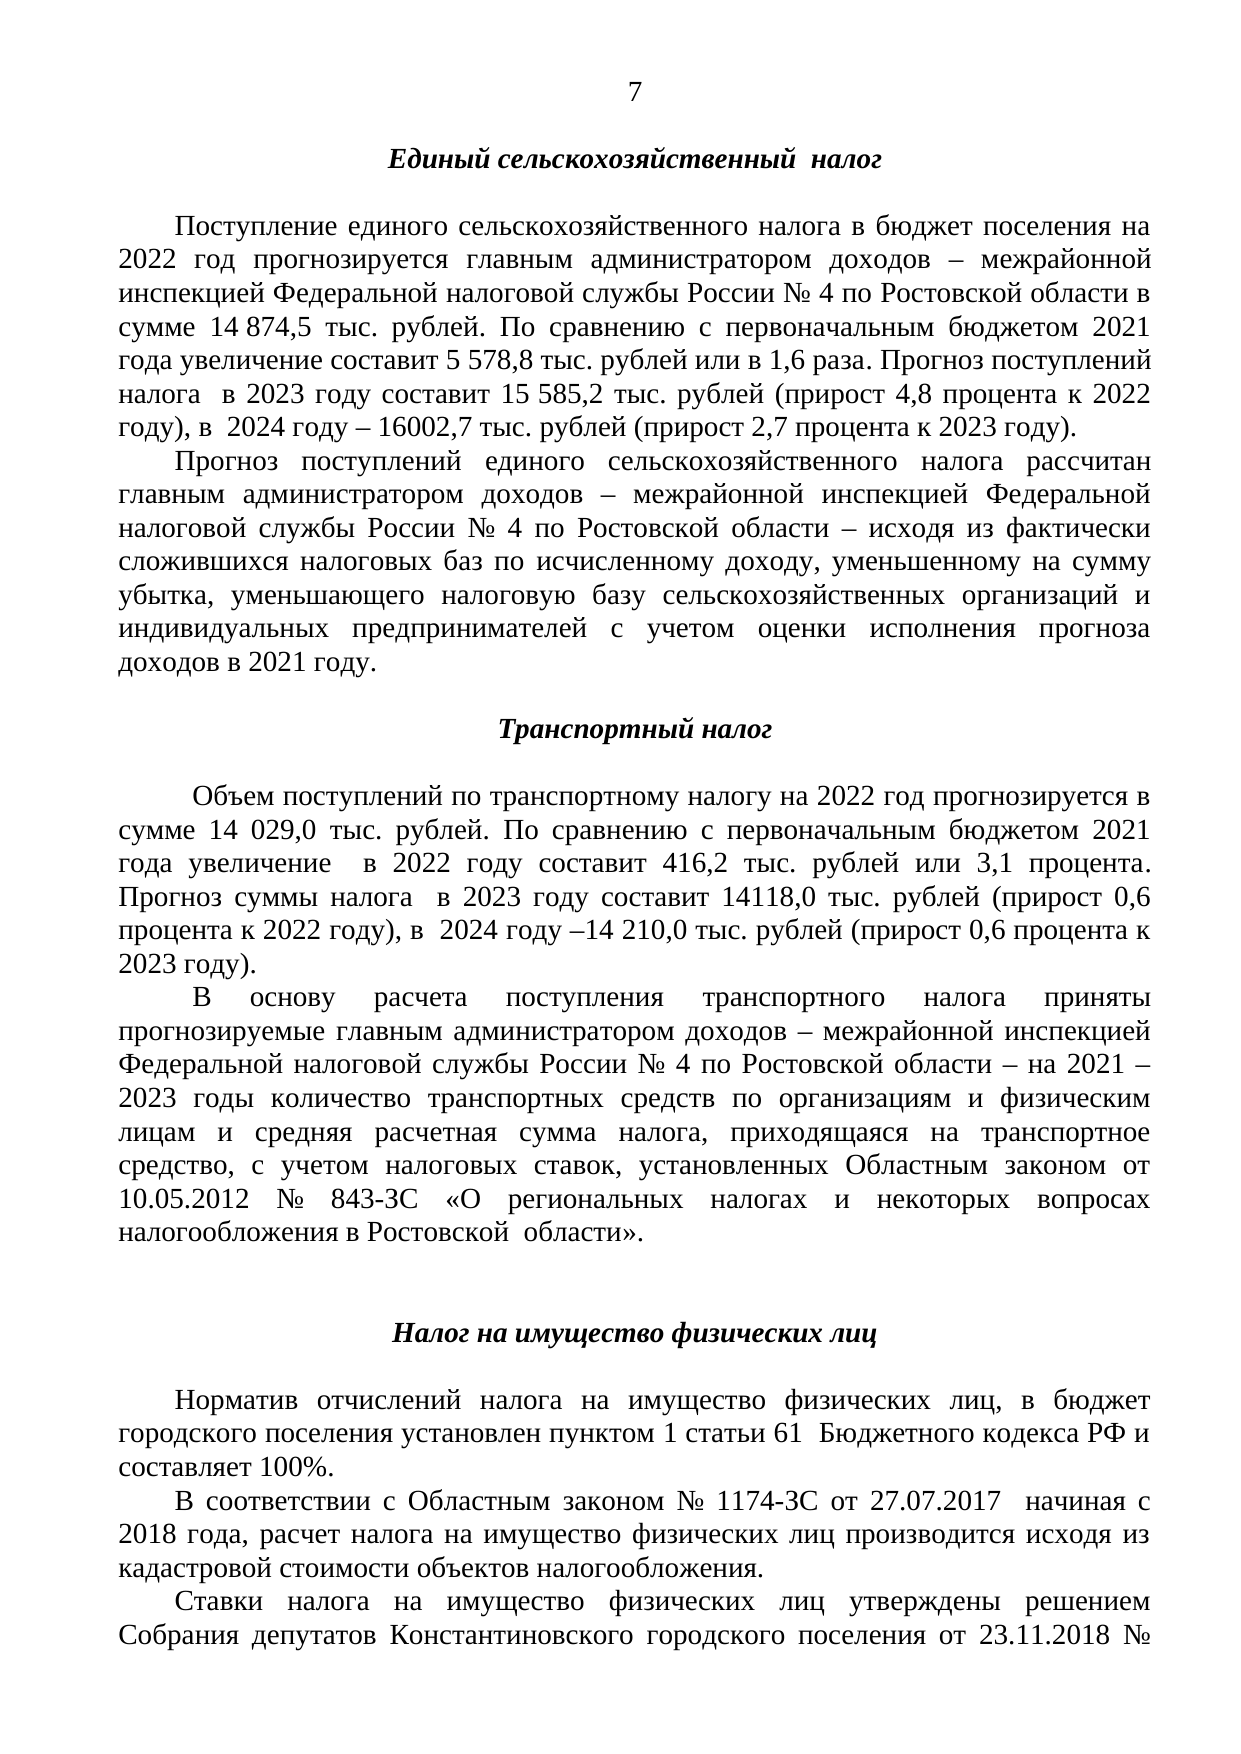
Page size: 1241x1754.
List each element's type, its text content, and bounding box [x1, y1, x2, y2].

text В соответствии с Областным законом № 1174-ЗС от 27.07.2017 начиная с 2018 года, расчет налога на имущество физических лиц производится исходя из кадастровой стоимости объектов налогообложения. [118, 1483, 1152, 1583]
text Транспортный налог [118, 711, 1152, 745]
text Поступление единого сельскохозяйственного налога в бюджет поселения на 2022 год прогнозируется главным администратором доходов – межрайонной инспекцией Федеральной налоговой службы России № 4 по Ростовской области в сумме 14 874,5 тыс. рублей. По сравнению с первоначальным бюджетом 2021 года увеличение составит 5 578,8 тыс. рублей или в 1,6 раза. Прогноз поступлений налога в 2023 году составит 15 585,2 тыс. рублей (прирост 4,8 процента к 2022 году), в 2024 году – 16002,7 тыс. рублей (прирост 2,7 процента к 2023 году). [118, 208, 1152, 443]
text В основу расчета поступления транспортного налога приняты прогнозируемые главным администратором доходов – межрайонной инспекцией Федеральной налоговой службы России № 4 по Ростовской области – на 2021 – 2023 годы количество транспортных средств по организациям и физическим лицам и средняя расчетная сумма налога, приходящаяся на транспортное средство, с учетом налоговых ставок, установленных Областным законом от 10.05.2012 № 843-ЗС «О региональных налогах и некоторых вопросах налогообложения в Ростовской области». [118, 979, 1152, 1248]
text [118, 1583, 1152, 1650]
subtitle Налог на имущество физических лиц [118, 1315, 1152, 1348]
text Объем поступлений по транспортному налогу на 2022 год прогнозируется в сумме 14 029,0 тыс. рублей. По сравнению с первоначальным бюджетом 2021 года увеличение в 2022 году составит 416,2 тыс. рублей или 3,1 процента. Прогноз суммы налога в 2023 году составит 14118,0 тыс. рублей (прирост 0,6 процента к 2022 году), в 2024 году –14 210,0 тыс. рублей (прирост 0,6 процента к 2023 году). [118, 778, 1152, 979]
text Норматив отчислений налога на имущество физических лиц, в бюджет городского поселения установлен пунктом 1 статьи 61 Бюджетного кодекса РФ и составляет 100%. [118, 1382, 1152, 1483]
subtitle Единый сельскохозяйственный налог [118, 141, 1152, 174]
text Прогноз поступлений единого сельскохозяйственного налога рассчитан главным администратором доходов – межрайонной инспекцией Федеральной налоговой службы России № 4 по Ростовской области – исходя из фактически сложившихся налоговых баз по исчисленному доходу, уменьшенному на сумму убытка, уменьшающего налоговую базу сельскохозяйственных организаций и индивидуальных предпринимателей с учетом оценки исполнения прогноза доходов в 2021 году. [118, 443, 1152, 678]
